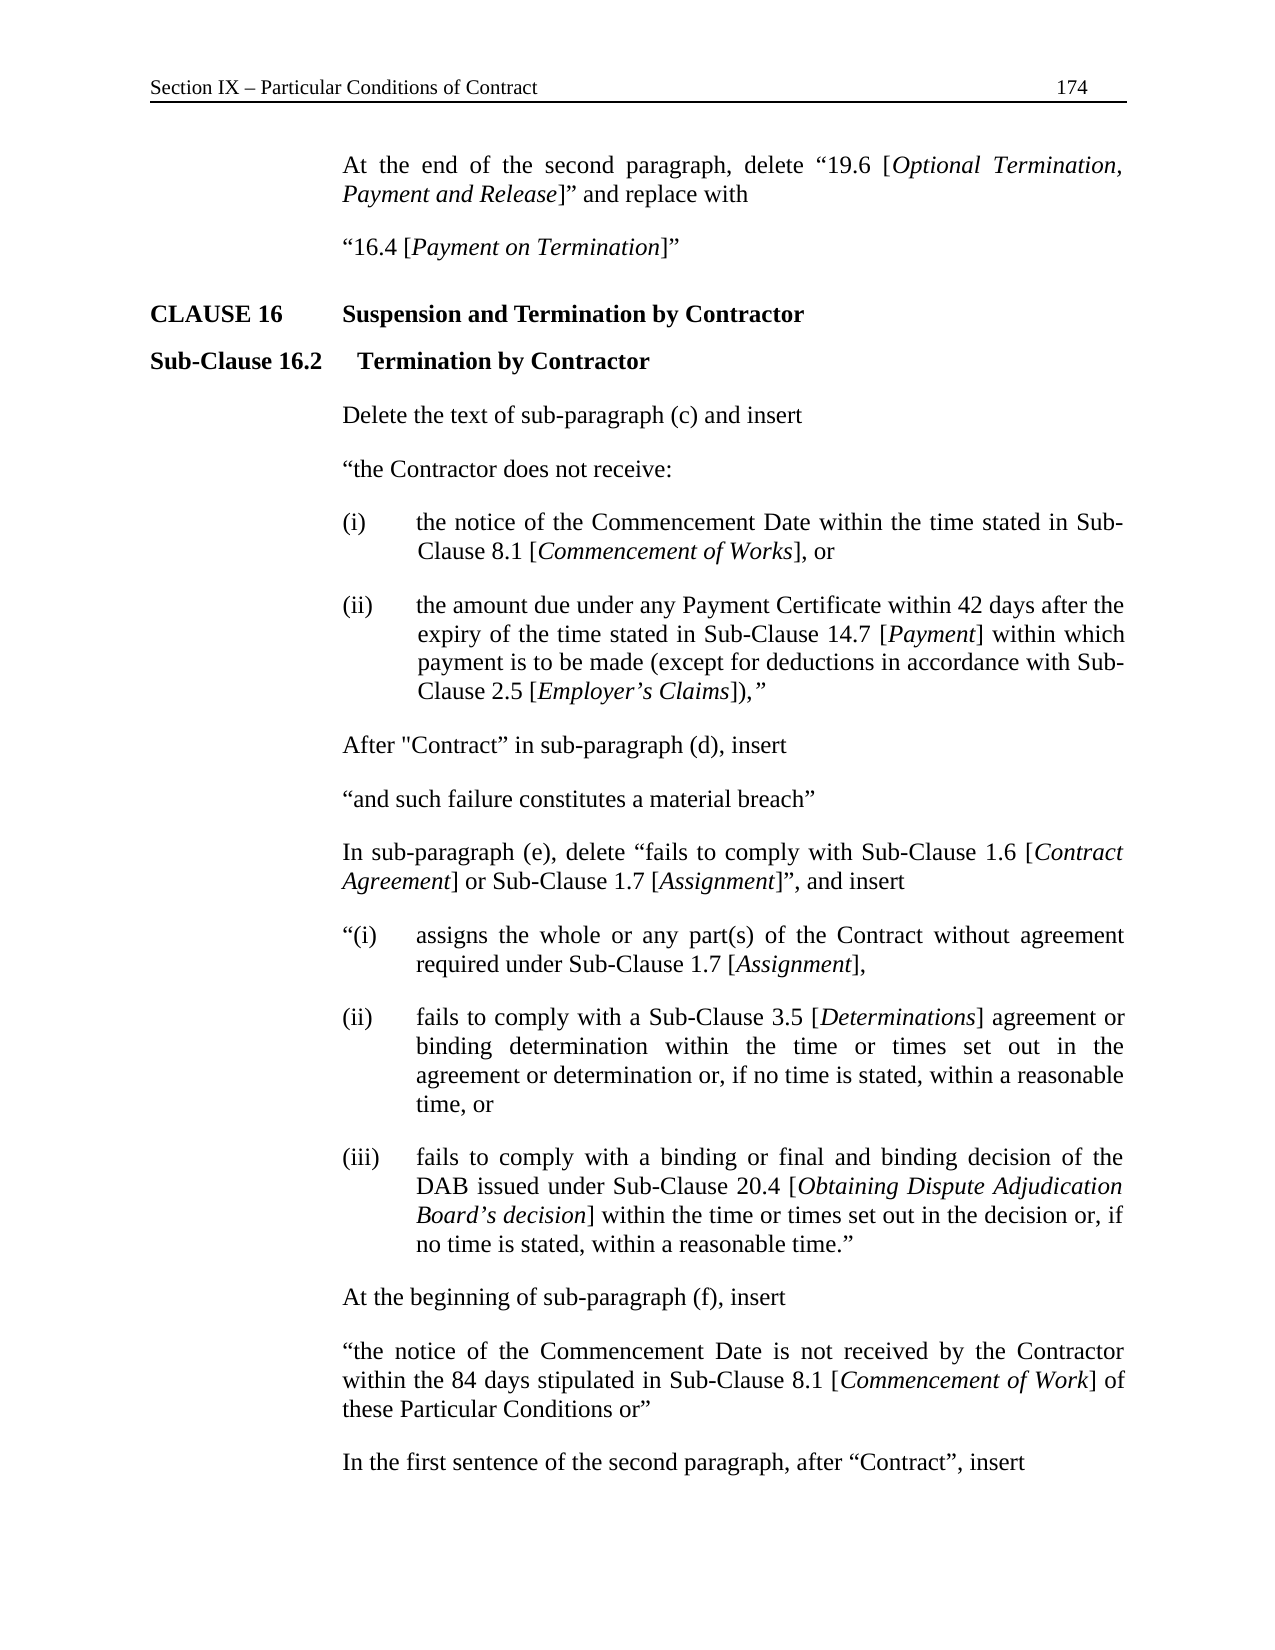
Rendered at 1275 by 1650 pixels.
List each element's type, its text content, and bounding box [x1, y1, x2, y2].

list the amount due under any Payment Certificate within 42 days after the expiry of the time stated in Sub-Clause 14.7 [Payment] within which payment is to be made (except for deductions in accordance with Sub-Clause 2.5 [Employer’s Claims]),” [342, 590, 1125, 705]
text “and such failure constitutes a material breach” [150, 784, 1125, 812]
text In sub-paragraph (e), delete “fails to comply with Sub-Clause 1.6 [Contract Agreement] or Sub-Clause 1.7 [Assignment]”, and insert [150, 837, 1125, 895]
text At the end of the second paragraph, delete “19.6 [Optional Termination, Payment and Release]” and replace with [342, 150, 1125, 207]
text At the beginning of sub-paragraph (f), insert [150, 1282, 1125, 1311]
text (iii) fails to comply with a binding or final and binding decision of the DAB issued under Sub-Clause 20.4 [Obtaining Dispute Adjudication Board’s decision] within the time or times set out in the decision or, if no time is stated, within a reasonable time.” [150, 1142, 1125, 1257]
text “16.4 [Payment on Termination]” [342, 232, 1125, 261]
text In the first sentence of the second paragraph, after “Contract”, insert [342, 1447, 1125, 1476]
text “(i) assigns the whole or any part(s) of the Contract without agreement required under Sub-Clause 1.7 [Assignment], [150, 920, 1125, 977]
text Delete the text of sub-paragraph (c) and insert [150, 400, 1125, 429]
list the notice of the Commencement Date within the time stated in Sub-Clause 8.1 [Commencement of Works], or [342, 507, 1125, 565]
text CLAUSE 16 Suspension and Termination by Contractor [150, 299, 1125, 327]
text Sub-Clause 16.2 Termination by Contractor [150, 346, 1125, 375]
text After "Contract” in sub-paragraph (d), insert [150, 730, 1125, 759]
text “the notice of the Commencement Date is not received by the Contractor within the 84 days stipulated in Sub-Clause 8.1 [Commencement of Work] of these Particular Conditions or” [150, 1336, 1125, 1422]
text (ii) fails to comply with a Sub-Clause 3.5 [Determinations] agreement or binding determination within the time or times set out in the agreement or determination or, if no time is stated, within a reasonable time, or [150, 1002, 1125, 1117]
text “the Contractor does not receive: [150, 454, 1125, 482]
